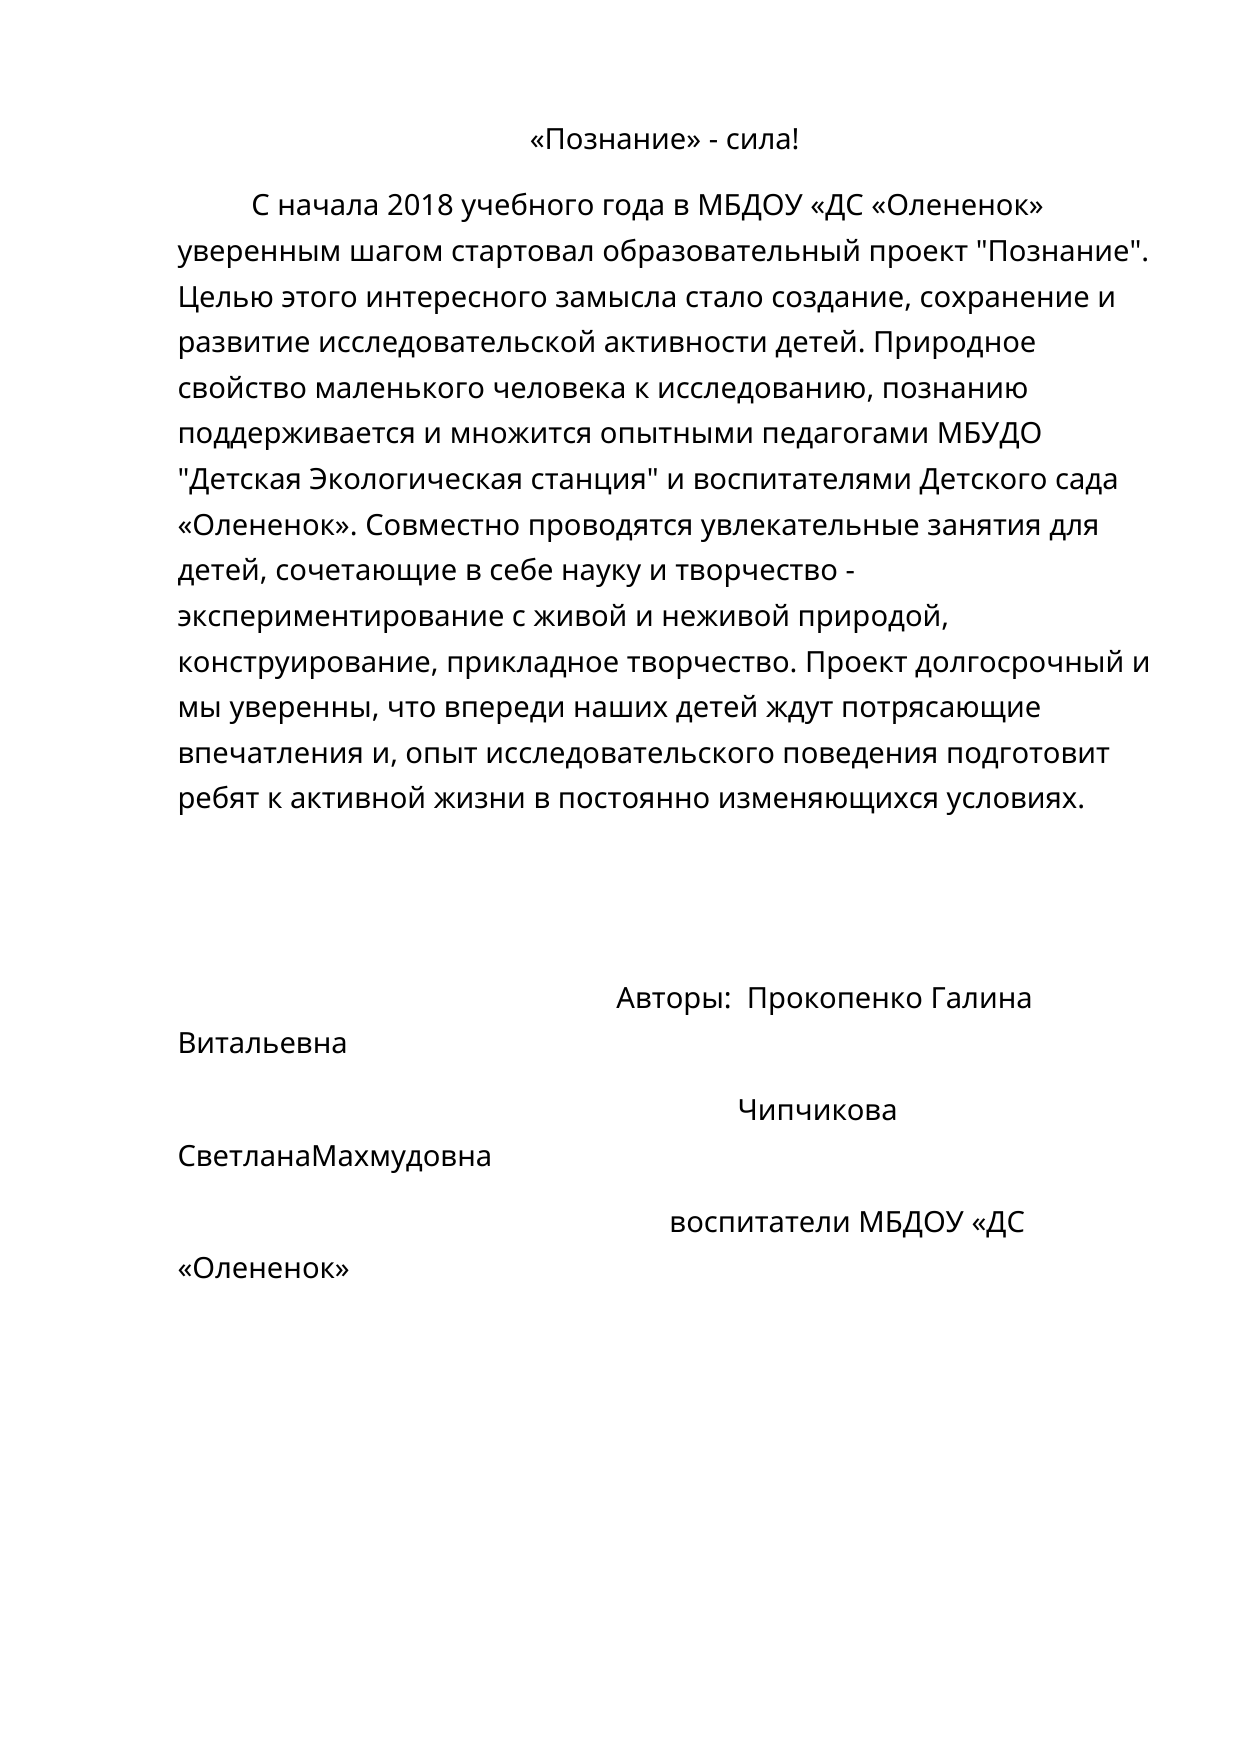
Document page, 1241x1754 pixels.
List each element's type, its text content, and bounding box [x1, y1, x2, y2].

text Чипчикова СветланаМахмудовна [177, 1089, 1152, 1174]
text «Познание» - сила! [177, 118, 1152, 158]
text воспитатели МБДОУ «ДС «Олененок» [177, 1201, 1152, 1287]
text С начала 2018 учебного года в МБДОУ «ДС «Олененок» уверенным шагом стартовал образовательный проект "Познание". Целью этого интересного замысла стало создание, сохранение и развитие исследовательской активности детей. Природное свойство маленького человека к исследованию, познанию поддерживается и множится опытными педагогами МБУДО "Детская Экологическая станция" и воспитателями Детского сада «Олененок». Совместно проводятся увлекательные занятия для детей, сочетающие в себе науку и творчество - экспериментирование с живой и неживой природой, конструирование, прикладное творчество. Проект долгосрочный и мы уверенны, что впереди наших детей ждут потрясающие впечатления и, опыт исследовательского поведения подготовит ребят к активной жизни в постоянно изменяющихся условиях. [177, 184, 1152, 817]
text Авторы: Прокопенко Галина Витальевна [177, 977, 1152, 1062]
